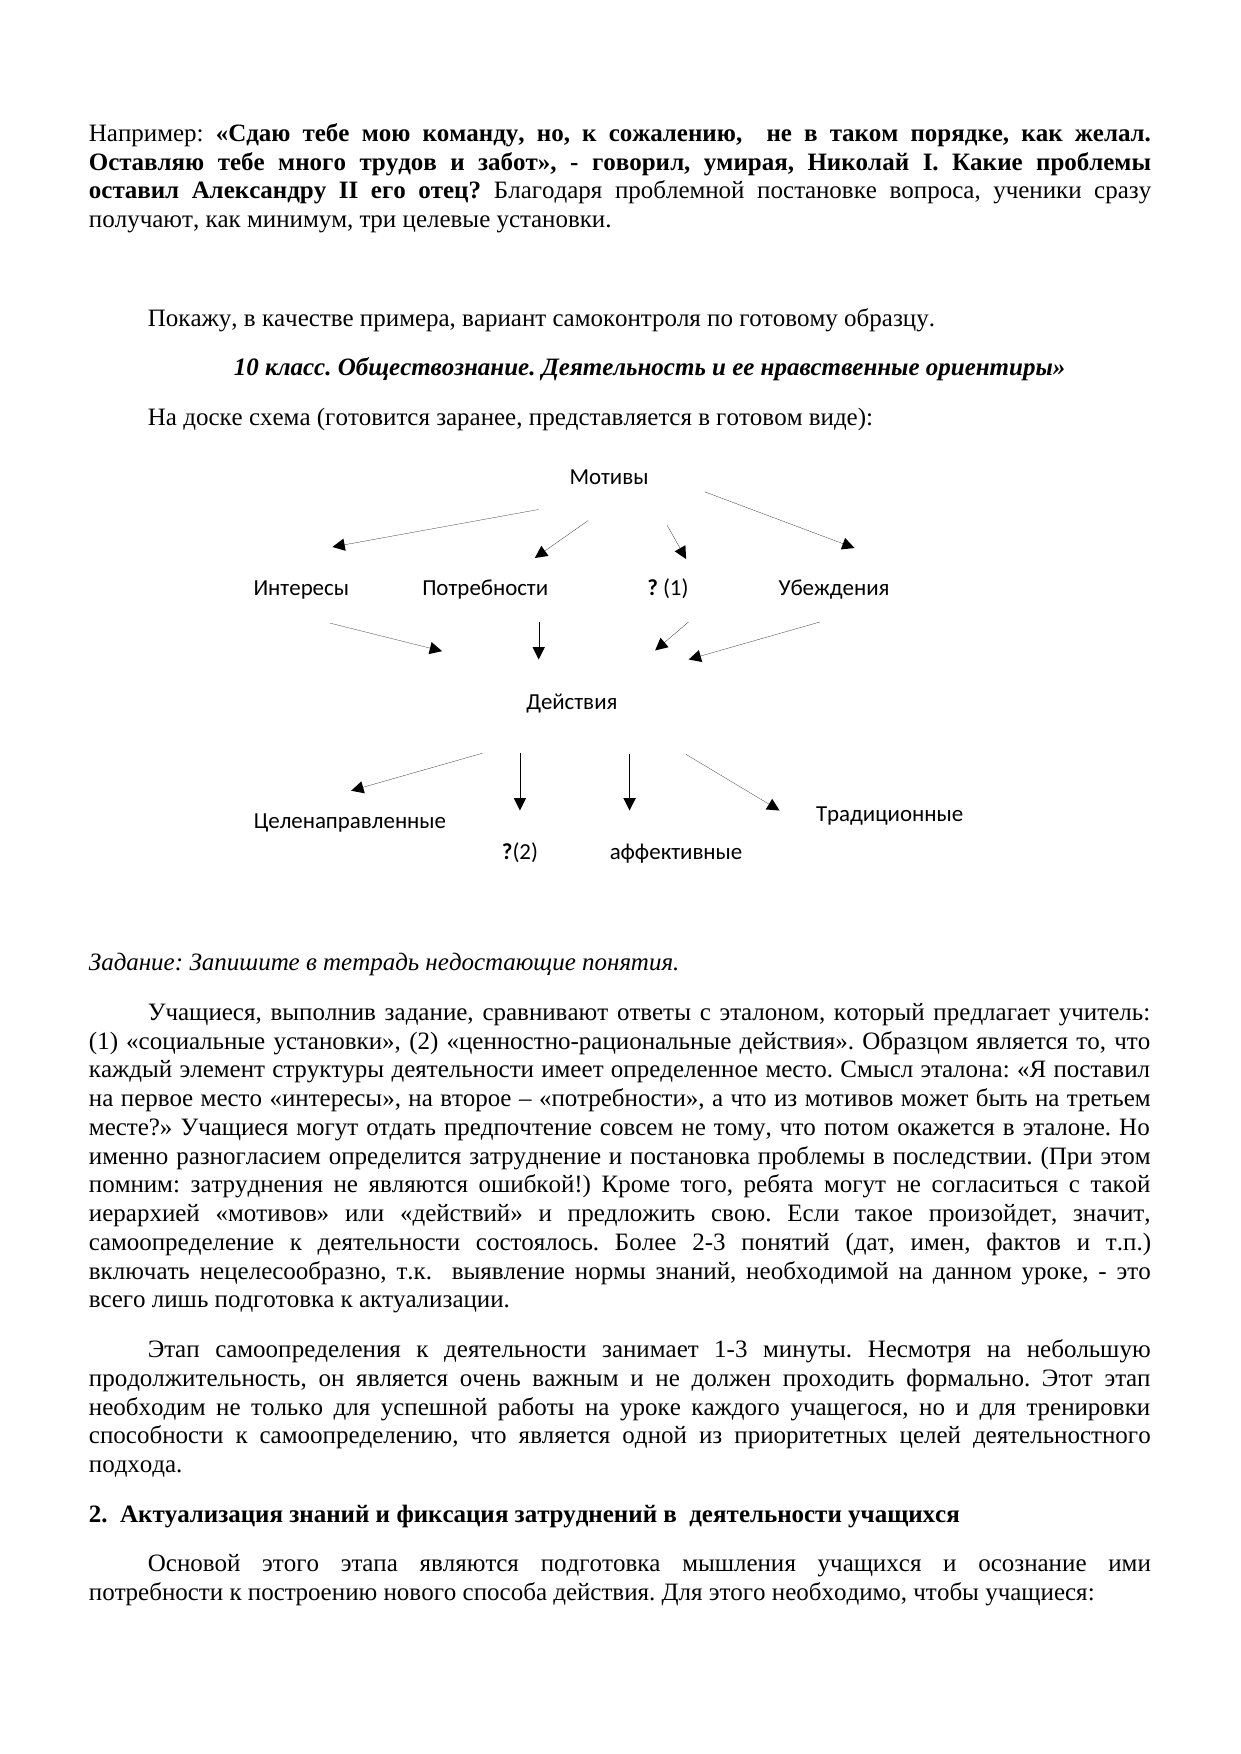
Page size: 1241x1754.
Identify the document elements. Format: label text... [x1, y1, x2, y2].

text 2. Актуализация знаний и фиксация затруднений в деятельности учащихся [89, 1499, 1152, 1527]
text Задание: Запишите в тетрадь недостающие понятия. [89, 947, 1152, 976]
text На доске схема (готовится заранее, представляется в готовом виде): [89, 402, 1152, 431]
text Этап самоопределения к деятельности занимает 1-3 минуты. Несмотря на небольшую продолжительность, он является очень важным и не должен проходить формально. Этот этап необходим не только для успешной работы на уроке каждого учащегося, но и для тренировки способности к самоопределению, что является одной из приоритетных целей деятельностного подхода. [89, 1334, 1152, 1478]
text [89, 118, 1152, 233]
text 10 класс. Обществознание. Деятельность и ее нравственные ориентиры» [89, 352, 1152, 381]
text Покажу, в качестве примера, вариант самоконтроля по готовому образцу. [89, 303, 1152, 332]
text Основой этого этапа являются подготовка мышления учащихся и осознание ими потребности к построению нового способа действия. Для этого необходимо, чтобы учащиеся: [89, 1548, 1152, 1606]
text Учащиеся, выполнив задание, сравнивают ответы с эталоном, который предлагает учитель:(1) «социальные установки», (2) «ценностно-рациональные действия». Образцом является то, что каждый элемент структуры деятельности имеет определенное место. Смысл эталона: «Я поставил на первое место «интересы», на второе – «потребности», а что из мотивов может быть на третьем месте?» Учащиеся могут отдать предпочтение совсем не тому, что потом окажется в эталоне. Но именно разногласием определится затруднение и постановка проблемы в последствии. (При этом помним: затруднения не являются ошибкой!) Кроме того, ребята могут не согласиться с такой иерархией «мотивов» или «действий» и предложить свою. Если такое произойдет, значит, самоопределение к деятельности состоялось. Более 2-3 понятий (дат, имен, фактов и т.п.) включать нецелесообразно, т.к. выявление нормы знаний, необходимой на данном уроке, - это всего лишь подготовка к актуализации. [89, 997, 1152, 1313]
